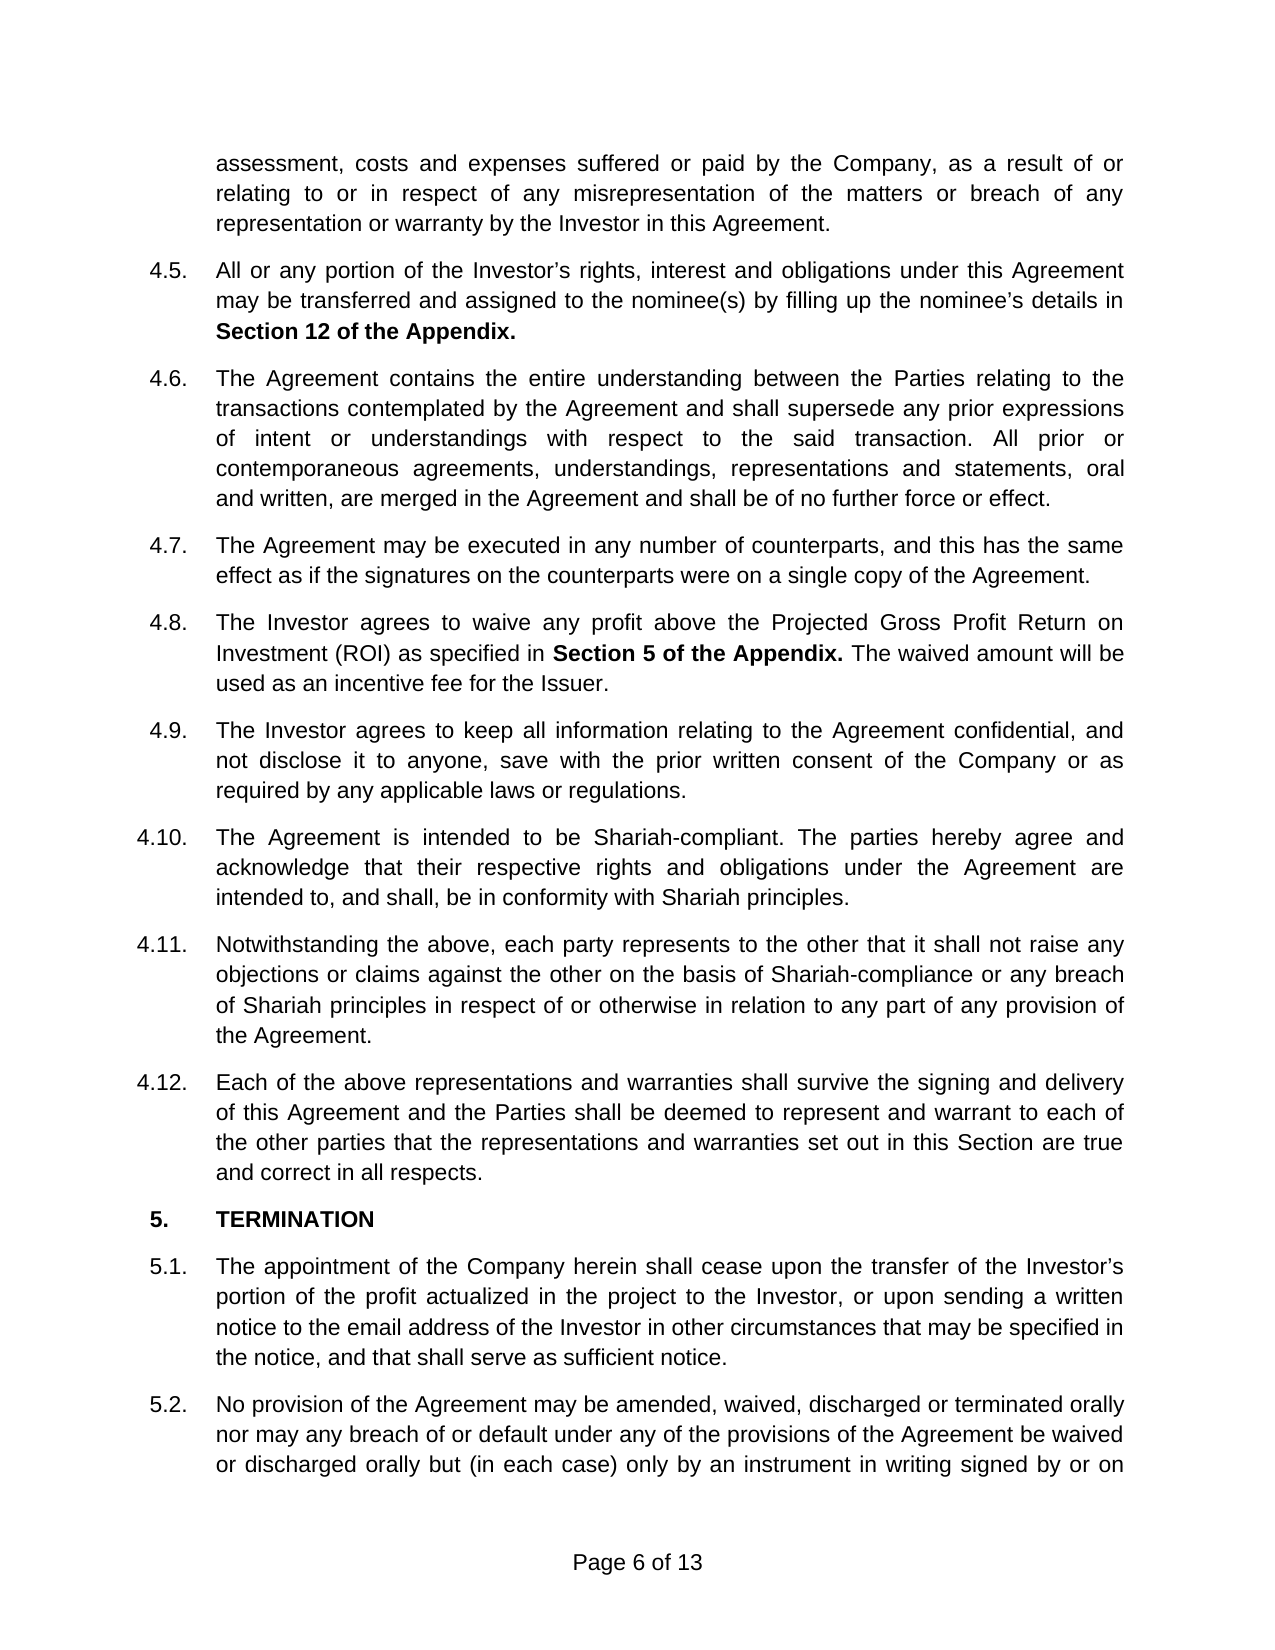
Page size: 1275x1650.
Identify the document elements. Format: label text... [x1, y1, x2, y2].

list All or any portion of the Investor’s rights, interest and obligations under this Agreement may be transferred and assigned to the nominee(s) by filling up the nominee’s details in Section 12 of the Appendix. [187, 257, 1125, 344]
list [187, 150, 1125, 237]
list The appointment of the Company herein shall cease upon the transfer of the Investor’s portion of the profit actualized in the project to the Investor, or upon sending a written notice to the email address of the Investor in other circumstances that may be specified in the notice, and that shall serve as sufficient notice. [187, 1253, 1125, 1370]
list TERMINATION [169, 1206, 1125, 1233]
list The Agreement is intended to be Shariah-compliant. The parties hereby agree and acknowledge that their respective rights and obligations under the Agreement are intended to, and shall, be in conformity with Shariah principles. [187, 824, 1125, 911]
list The Agreement may be executed in any number of counterparts, and this has the same effect as if the signatures on the counterparts were on a single copy of the Agreement. [187, 532, 1125, 589]
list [187, 1391, 1125, 1477]
list The Investor agrees to waive any profit above the Projected Gross Profit Return on Investment (ROI) as specified in Section 5 of the Appendix. The waived amount will be used as an incentive fee for the Issuer. [187, 609, 1125, 696]
list The Investor agrees to keep all information relating to the Agreement confidential, and not disclose it to anyone, save with the prior written consent of the Company or as required by any applicable laws or regulations. [187, 717, 1125, 803]
list Each of the above representations and warranties shall survive the signing and delivery of this Agreement and the Parties shall be deemed to represent and warrant to each of the other parties that the representations and warranties set out in this Section are true and correct in all respects. [187, 1069, 1125, 1186]
list Notwithstanding the above, each party represents to the other that it shall not raise any objections or claims against the other on the basis of Shariah-compliance or any breach of Shariah principles in respect of or otherwise in relation to any part of any provision of the Agreement. [187, 931, 1125, 1048]
list The Agreement contains the entire understanding between the Parties relating to the transactions contemplated by the Agreement and shall supersede any prior expressions of intent or understandings with respect to the said transaction. All prior or contemporaneous agreements, understandings, representations and statements, oral and written, are merged in the Agreement and shall be of no further force or effect. [187, 364, 1125, 512]
